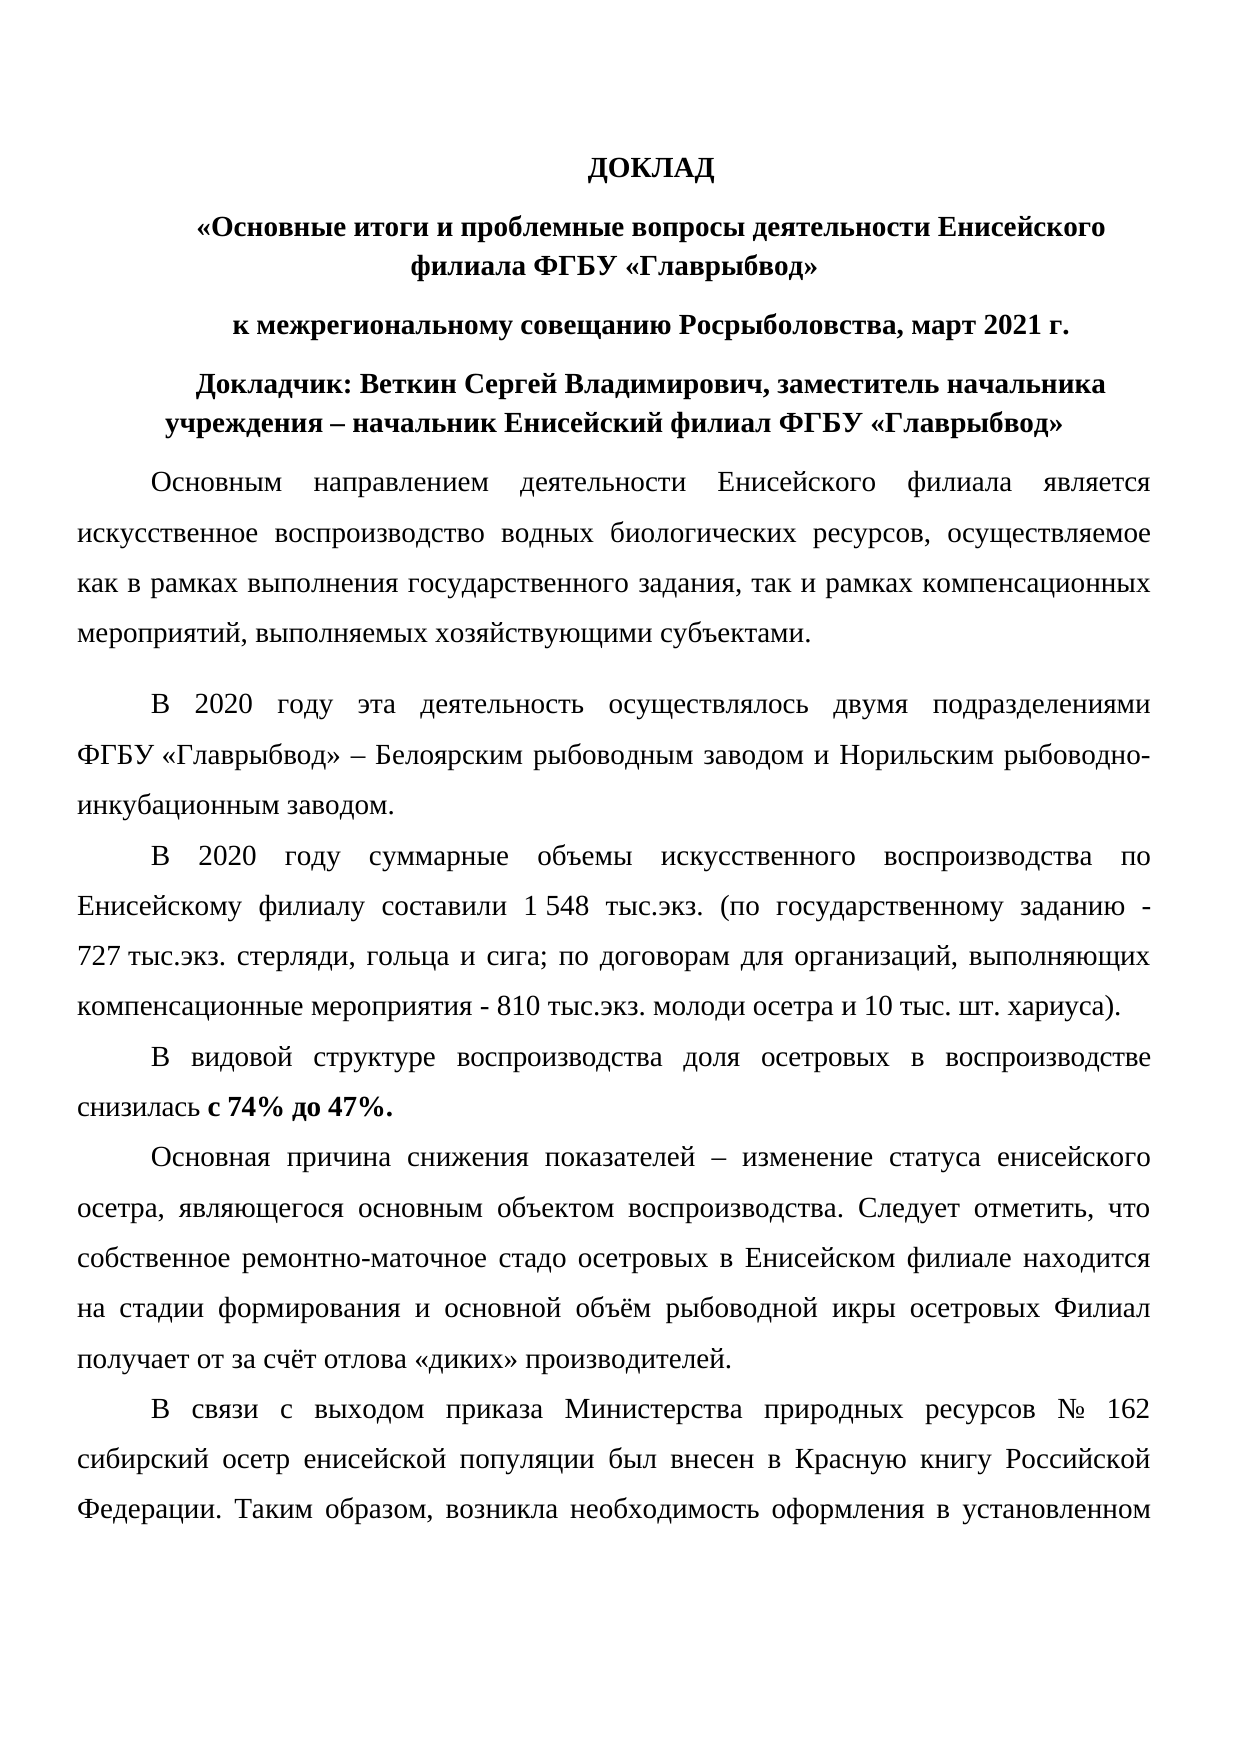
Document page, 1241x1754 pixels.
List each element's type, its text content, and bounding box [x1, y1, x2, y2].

text Докладчик: Веткин Сергей Владимирович, заместитель начальника учреждения – начальник Енисейский филиал ФГБУ «Главрыбвод» [77, 367, 1152, 439]
text В видовой структуре воспроизводства доля осетровых в воспроизводстве снизилась с 74% до 47%. [77, 1039, 1152, 1123]
text ДОКЛАД [77, 150, 1152, 183]
text В 2020 году суммарные объемы искусственного воспроизводства по Енисейскому филиалу составили 1 548 тыс.экз. (по государственному заданию -727 тыс.экз. стерляди, гольца и сига; по договорам для организаций, выполняющих компенсационные мероприятия - 810 тыс.экз. молоди осетра и 10 тыс. шт. хариуса). [77, 838, 1152, 1022]
text Основная причина снижения показателей – изменение статуса енисейского осетра, являющегося основным объектом воспроизводства. Следует отметить, что собственное ремонтно-маточное стадо осетровых в Енисейском филиале находится на стадии формирования и основной объём рыбоводной икры осетровых Филиал получает от за счёт отлова «диких» производителей. [77, 1139, 1152, 1374]
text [77, 1391, 1152, 1525]
text «Основные итоги и проблемные вопросы деятельности Енисейского филиала ФГБУ «Главрыбвод» [77, 209, 1152, 281]
text Основным направлением деятельности Енисейского филиала является искусственное воспроизводство водных биологических ресурсов, осуществляемое как в рамках выполнения государственного задания, так и рамках компенсационных мероприятий, выполняемых хозяйствующими субъектами. [77, 464, 1152, 649]
text В 2020 году эта деятельность осуществлялось двумя подразделениями ФГБУ «Главрыбвод» – Белоярским рыбоводным заводом и Норильским рыбоводно-инкубационным заводом. [77, 687, 1152, 821]
text к межрегиональному совещанию Росрыболовства, март 2021 г. [77, 307, 1152, 341]
